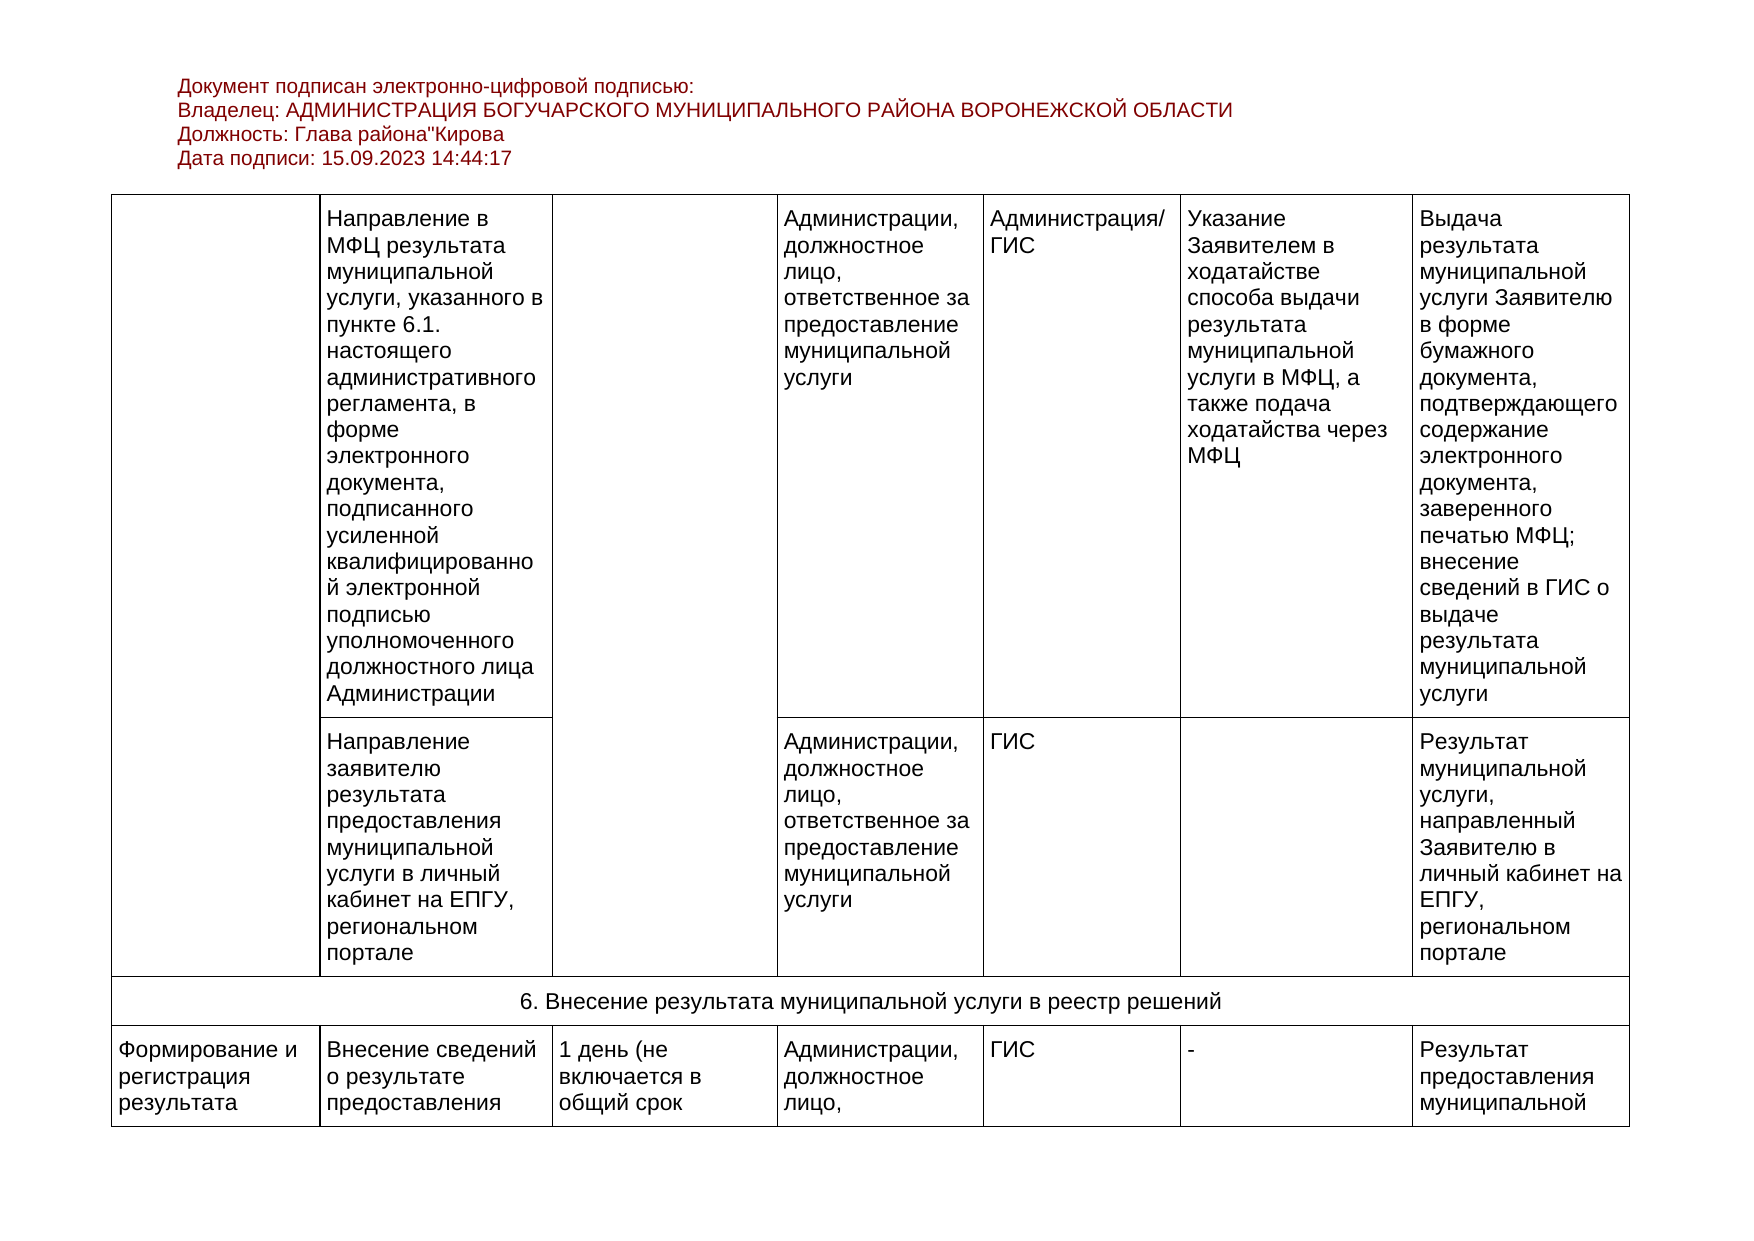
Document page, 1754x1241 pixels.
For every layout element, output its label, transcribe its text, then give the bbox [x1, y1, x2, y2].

table_cell Указание Заявителем в ходатайстве способа выдачи результата муниципальной услуги в МФЦ, а также подача ходатайства через МФЦ [1181, 195, 1412, 717]
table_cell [112, 1026, 319, 1126]
table_cell ГИС [984, 718, 1180, 976]
table_cell 6. Внесение результата муниципальной услуги в реестр решений [112, 977, 1629, 1025]
table_cell Администрация/ ГИС [984, 195, 1180, 717]
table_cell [112, 195, 319, 976]
table_cell - [1181, 1026, 1412, 1126]
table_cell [1413, 1026, 1629, 1126]
table_cell Направление в МФЦ результата муниципальной услуги, указанного в пункте 6.1. настоящего административного регламента, в форме электронного документа, подписанного усиленной квалифицированной электронной подписью уполномоченного должностного лица Администрации [321, 195, 552, 717]
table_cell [553, 195, 777, 976]
table_cell Результат муниципальной услуги, направленный Заявителю в личный кабинет на ЕПГУ, региональном портале [1413, 718, 1629, 976]
table_cell Направление заявителю результата предоставления муниципальной услуги в личный кабинет на ЕПГУ, региональном портале [321, 718, 552, 976]
table_cell [1181, 718, 1412, 976]
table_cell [778, 195, 983, 717]
table_cell Администрации, должностное лицо, ответственное за предоставление муниципальной услуги [778, 718, 983, 976]
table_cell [778, 1026, 983, 1126]
table_cell Выдача результата муниципальной услуги Заявителю в форме бумажного документа, подтверждающего содержание электронного документа, заверенного печатью МФЦ; внесение сведений в ГИС о выдаче результата муниципальной услуги [1413, 195, 1629, 717]
table_cell ГИС [984, 1026, 1180, 1126]
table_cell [553, 1026, 777, 1126]
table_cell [321, 1026, 552, 1126]
